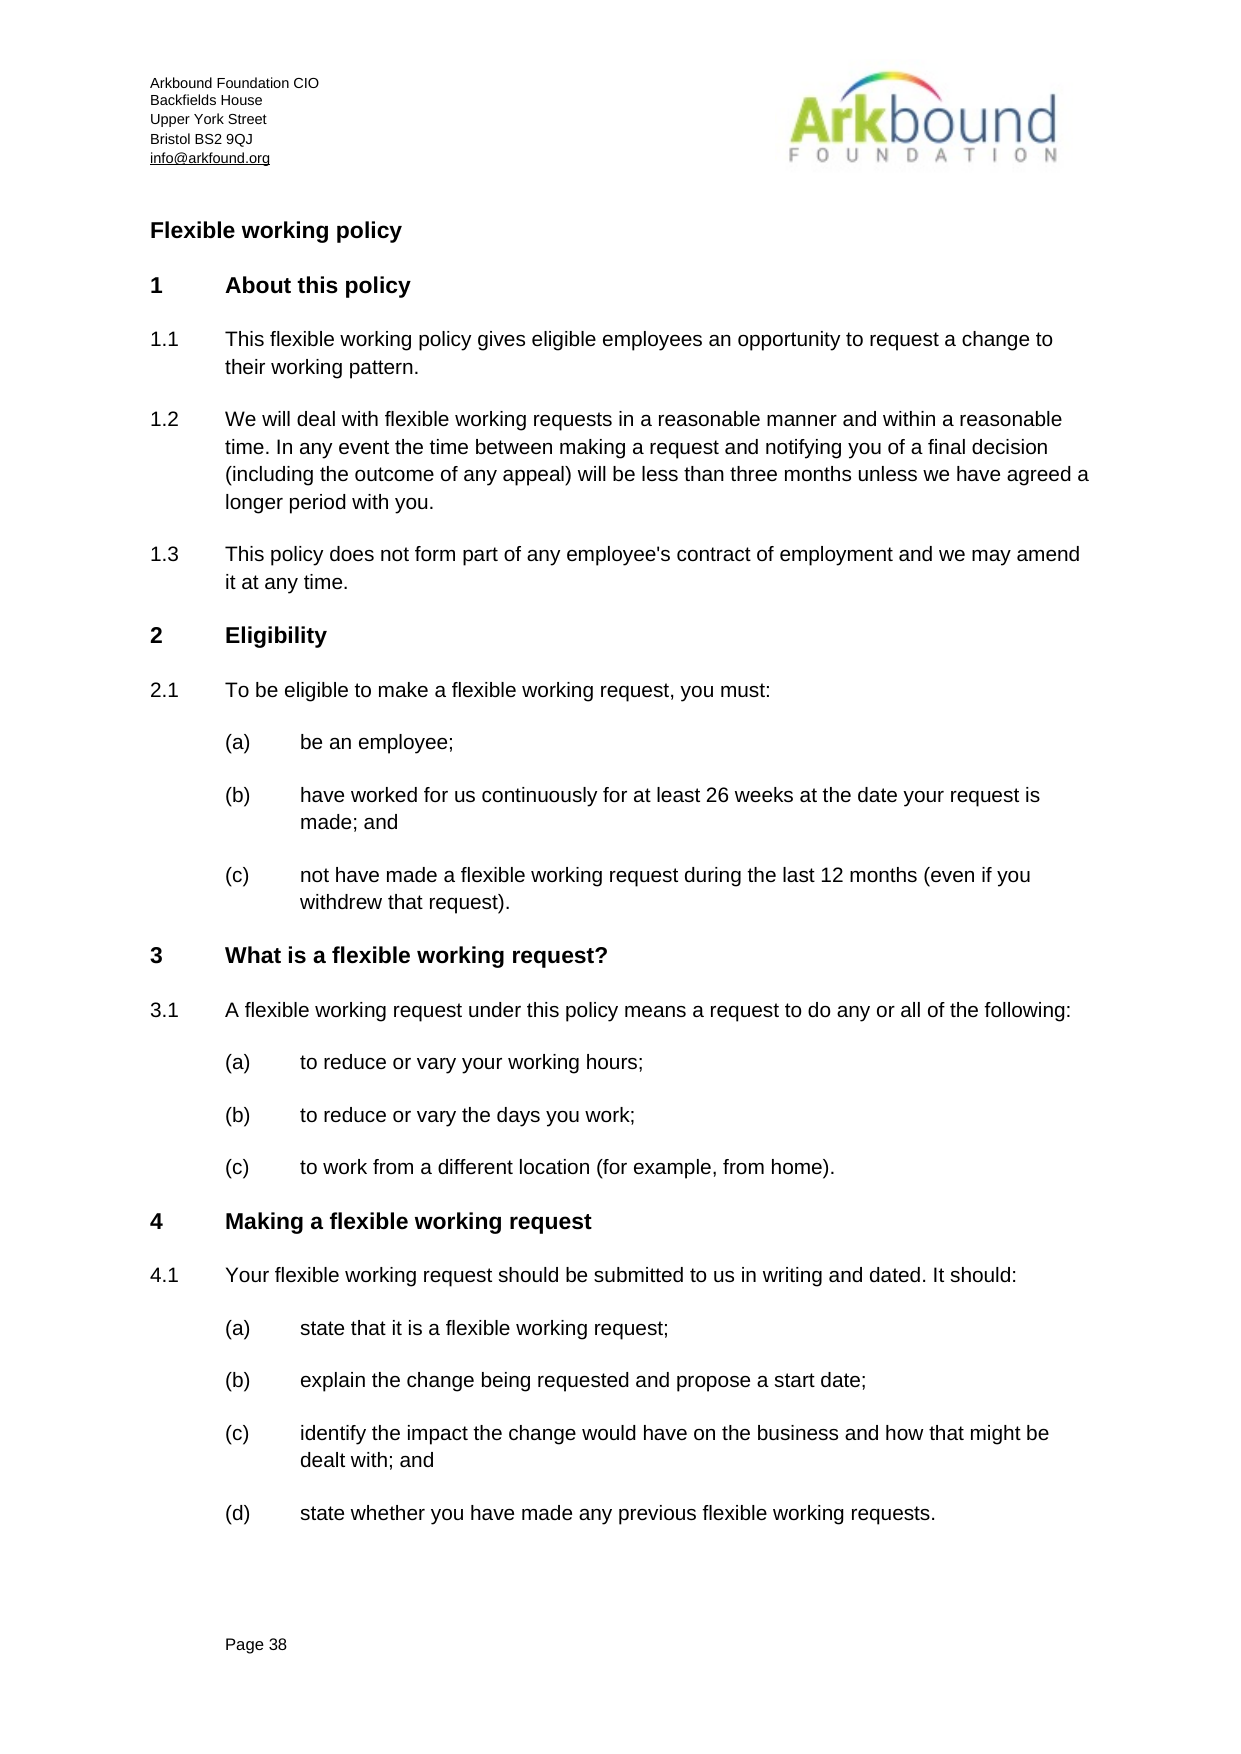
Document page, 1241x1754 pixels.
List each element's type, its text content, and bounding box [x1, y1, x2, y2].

text be an employee; [225, 730, 1090, 754]
subtitle Making a flexible working request [150, 1208, 1090, 1234]
text We will deal with flexible working requests in a reasonable manner and within a reasonable time. In any event the time between making a request and notifying you of a final decision (including the outcome of any appeal) will be less than three months unless we have agreed a longer period with you. [150, 407, 1090, 514]
text to work from a different location (for example, from home). [225, 1155, 1090, 1179]
subtitle What is a flexible working request? [150, 942, 1090, 969]
text A flexible working request under this policy means a request to do any or all of the following: [150, 998, 1090, 1022]
text This flexible working policy gives eligible employees an opportunity to request a change to their working pattern. [150, 327, 1090, 379]
text Your flexible working request should be submitted to us in writing and dated. It should: [150, 1263, 1090, 1287]
picture [775, 59, 1074, 180]
subtitle About this policy [150, 272, 1090, 298]
text state that it is a flexible working request; [225, 1315, 1090, 1339]
text To be eligible to make a flexible working request, you must: [150, 677, 1090, 701]
text state whether you have made any previous flexible working requests. [225, 1500, 1090, 1524]
text not have made a flexible working request during the last 12 months (even if you withdrew that request). [225, 862, 1090, 914]
subtitle Flexible working policy [150, 217, 1090, 243]
text This policy does not form part of any employee's contract of employment and we may amend it at any time. [150, 542, 1090, 594]
text explain the change being requested and propose a start date; [225, 1368, 1090, 1392]
text have worked for us continuously for at least 26 weeks at the date your request is made; and [225, 782, 1090, 834]
subtitle Eligibility [150, 622, 1090, 648]
text to reduce or vary the days you work; [225, 1103, 1090, 1127]
text identify the impact the change would have on the business and how that might be dealt with; and [225, 1420, 1090, 1472]
text to reduce or vary your working hours; [225, 1050, 1090, 1074]
